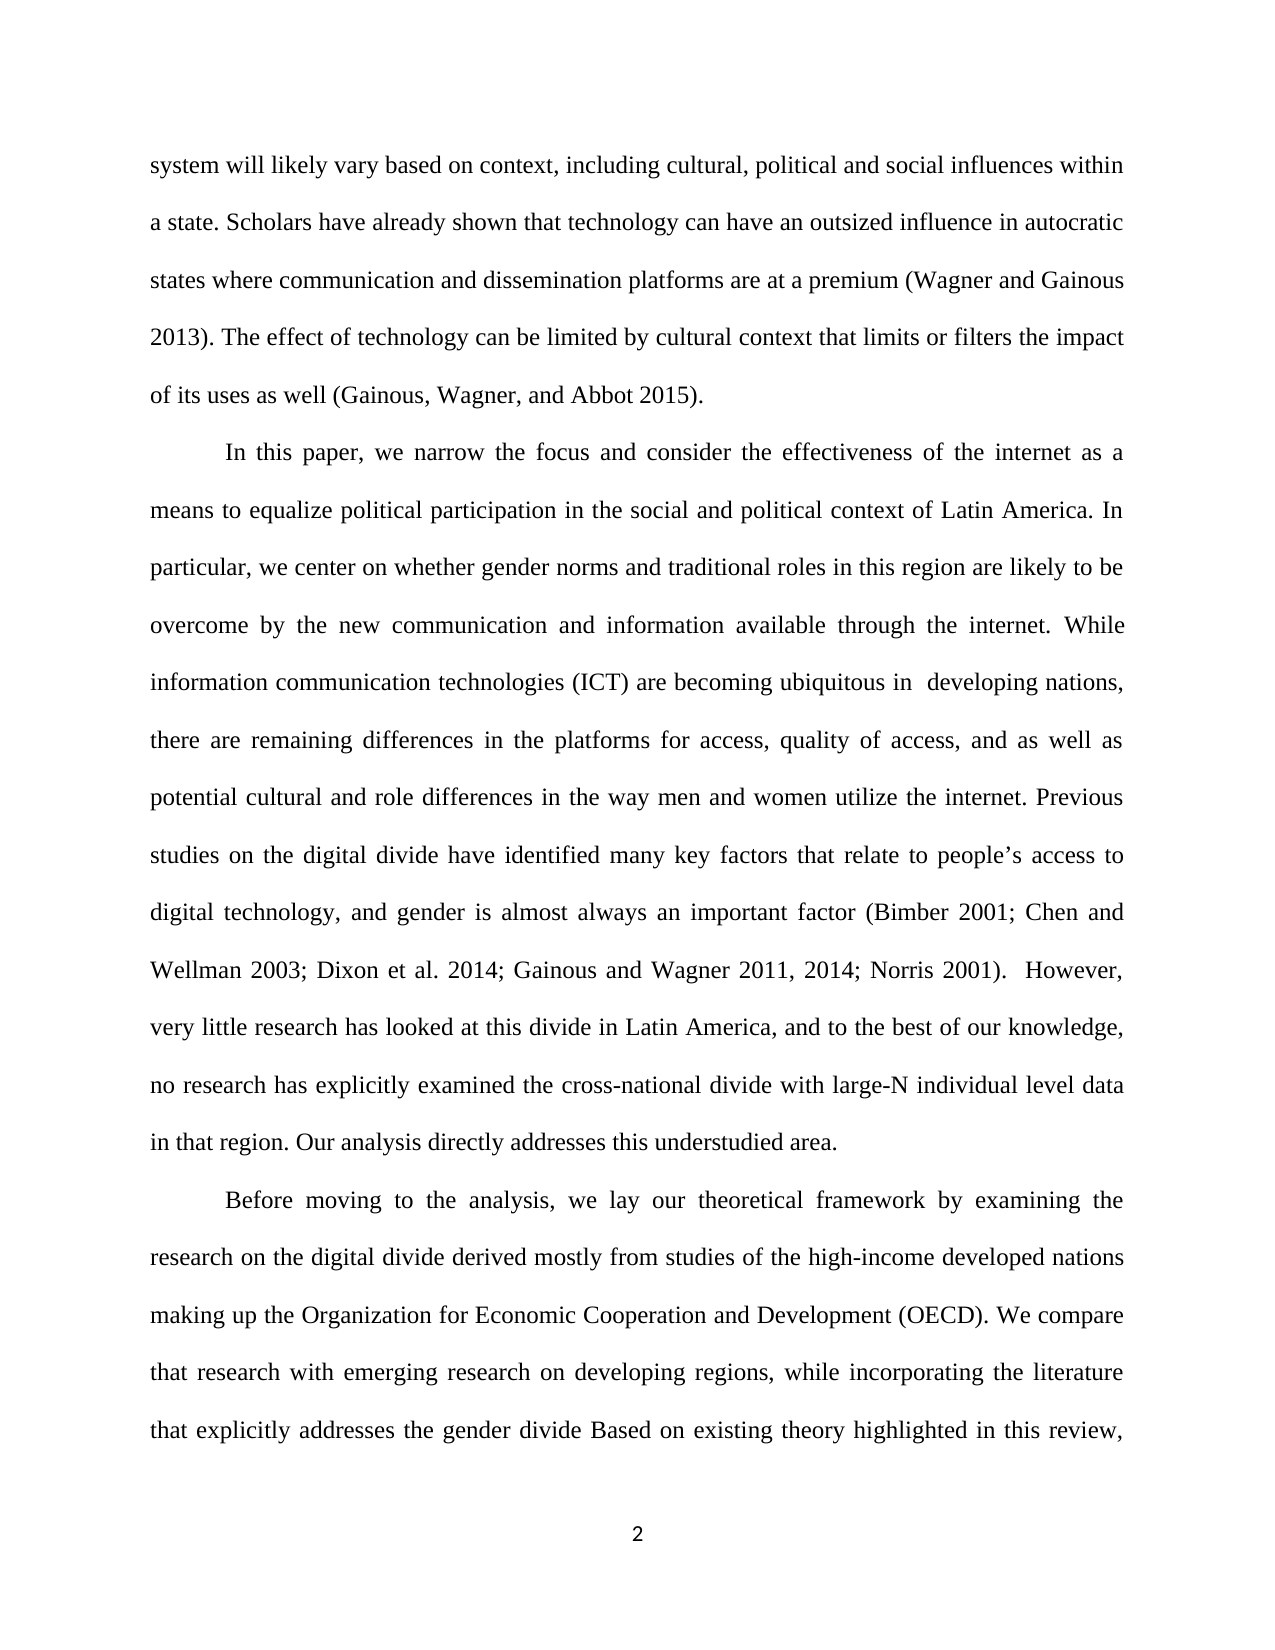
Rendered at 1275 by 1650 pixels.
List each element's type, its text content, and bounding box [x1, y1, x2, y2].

text In this paper, we narrow the focus and consider the effectiveness of the internet as a means to equalize political participation in the social and political context of Latin America. In particular, we center on whether gender norms and traditional roles in this region are likely to be overcome by the new communication and information available through the internet. While information communication technologies (ICT) are becoming ubiquitous in developing nations, there are remaining differences in the platforms for access, quality of access, and as well as potential cultural and role differences in the way men and women utilize the internet. Previous studies on the digital divide have identified many key factors that relate to people’s access to digital technology, and gender is almost always an important factor (Bimber 2001; Chen and Wellman 2003; Dixon et al. 2014; Gainous and Wagner 2011, 2014; Norris 2001). However, very little research has looked at this divide in Latin America, and to the best of our knowledge, no research has explicitly examined the cross-national divide with large-N individual level data in that region. Our analysis directly addresses this understudied area. [150, 437, 1125, 1156]
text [150, 1185, 1125, 1444]
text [150, 150, 1125, 409]
